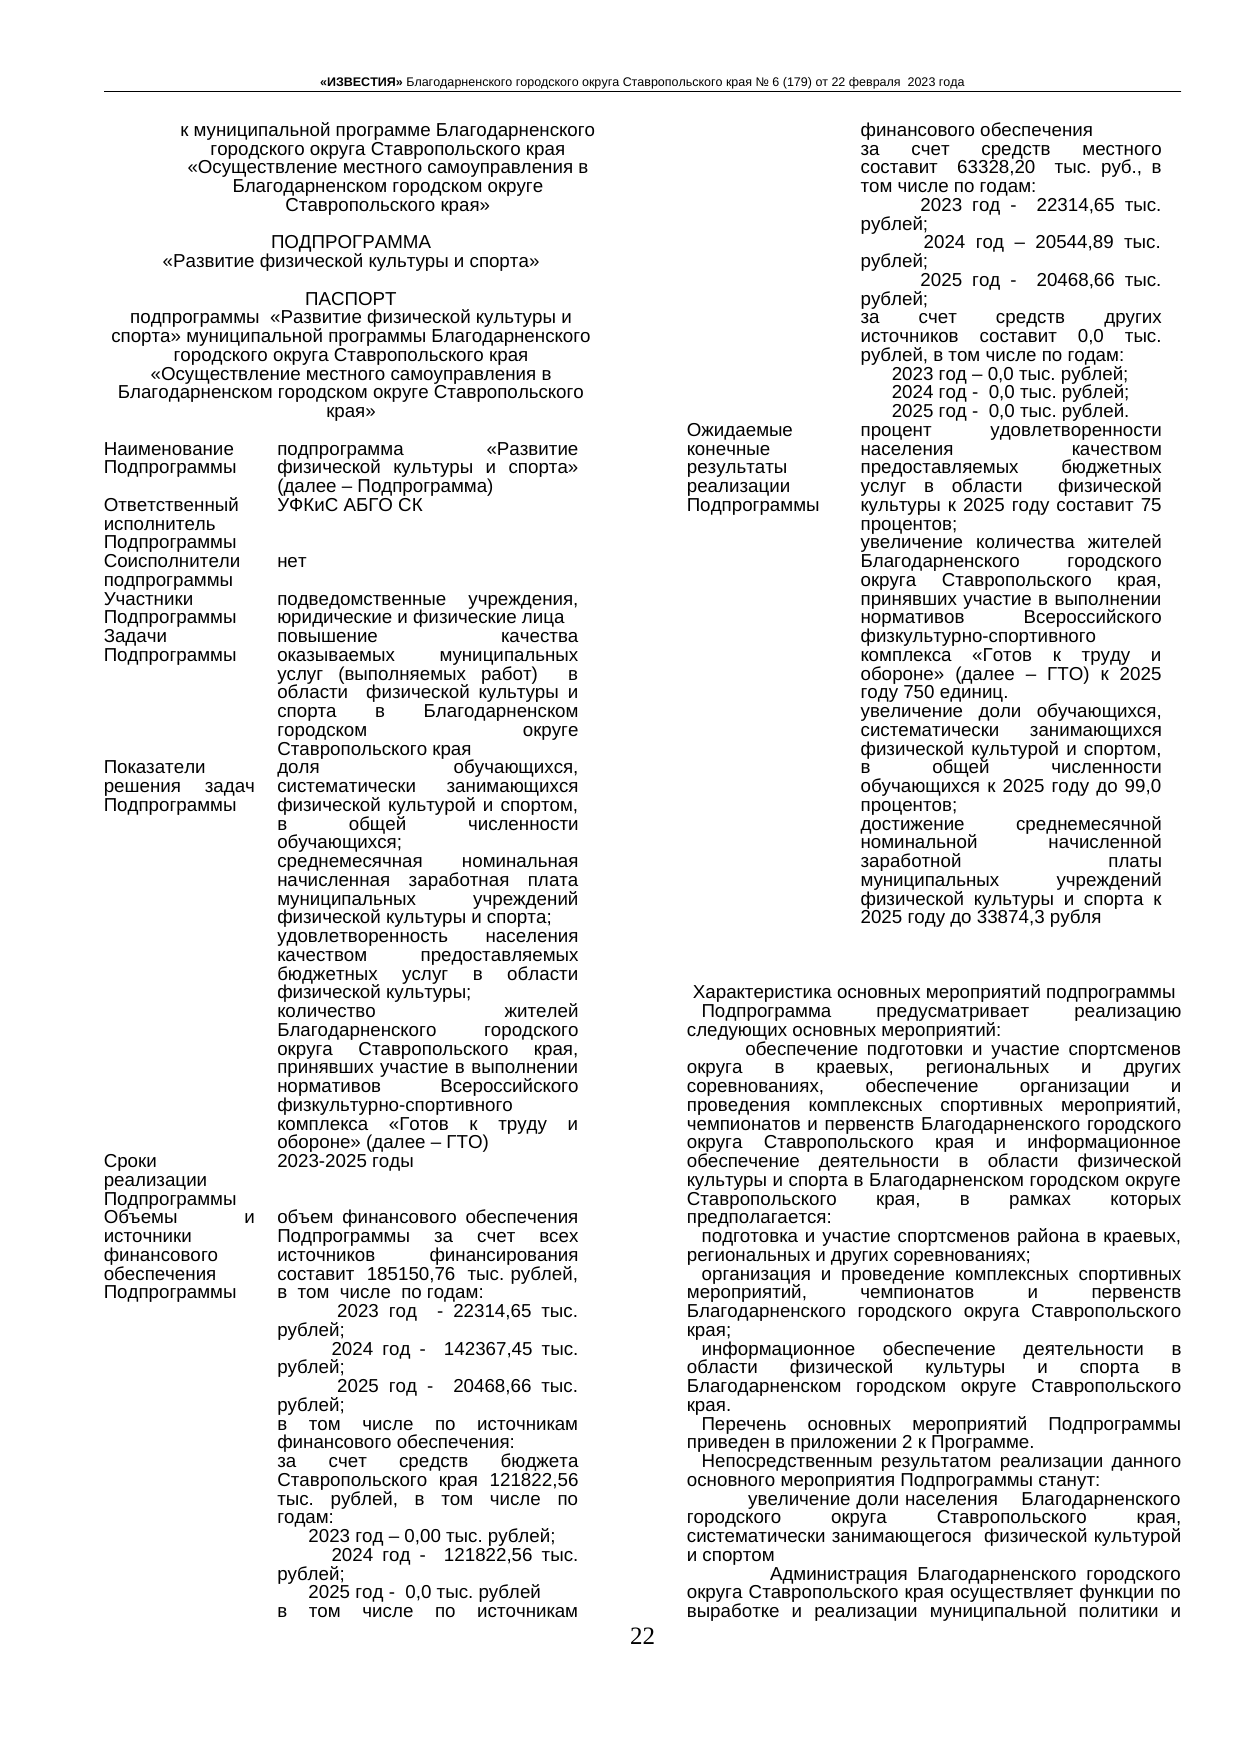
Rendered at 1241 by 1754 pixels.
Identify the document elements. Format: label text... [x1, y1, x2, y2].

text увеличение доли населения Благодарненского городского округа Ставропольского края, систематически занимающегося физической культурой и спортом [687, 1490, 1181, 1565]
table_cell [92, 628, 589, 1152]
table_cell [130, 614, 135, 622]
text информационное обеспечение деятельности в области физической культуры и спорта в Благодарненском городском округе Ставропольского края. [687, 1340, 1181, 1415]
text подпрограммы «Развитие физической культуры и спорта» муниципальной программы Благодарненского городского округа Ставропольского края «Осуществление местного самоуправления в Благодарненском городском округе Ставропольского края» [103, 309, 598, 421]
text подготовка и участие спортсменов района в краевых, региональных и других соревнованиях; [687, 1227, 1181, 1265]
text Подпрограмма предусматривает реализацию следующих основных мероприятий: [687, 1002, 1181, 1040]
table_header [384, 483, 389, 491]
text Перечень основных мероприятий Подпрограммы приведен в приложении 2 к Программе. [687, 1415, 1181, 1452]
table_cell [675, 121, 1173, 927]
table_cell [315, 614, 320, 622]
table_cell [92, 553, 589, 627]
text ПОДПРОГРАММА [103, 234, 598, 252]
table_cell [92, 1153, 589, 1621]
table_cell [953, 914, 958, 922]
text обеспечение подготовки и участие спортсменов округа в краевых, региональных и других соревнованиях, обеспечение организации и проведения комплексных спортивных мероприятий, чемпионатов и первенств Благодарненского городского округа Ставропольского края и информационное обеспечение деятельности в области физической культуры и спорта в Благодарненском городском округе Ставропольского края, в рамках которых предполагается: [687, 1040, 1181, 1227]
text ПАСПОРТ [103, 290, 598, 309]
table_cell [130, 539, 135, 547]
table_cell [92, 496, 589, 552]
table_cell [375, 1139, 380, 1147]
text Непосредственным результатом реализации данного основного мероприятия Подпрограммы станут: [687, 1452, 1181, 1490]
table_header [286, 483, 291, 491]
text «Развитие физической культуры и спорта» [103, 252, 598, 271]
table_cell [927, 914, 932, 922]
text организация и проведение комплексных спортивных мероприятий, чемпионатов и первенств Благодарненского городского округа Ставропольского края; [687, 1265, 1181, 1340]
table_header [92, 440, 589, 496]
text к муниципальной программе Благодарненского городского округа Ставропольского края «Осуществление местного самоуправления в Благодарненском городском округе Ставропольского края» [177, 121, 598, 215]
text Характеристика основных мероприятий подпрограммы [687, 984, 1181, 1002]
